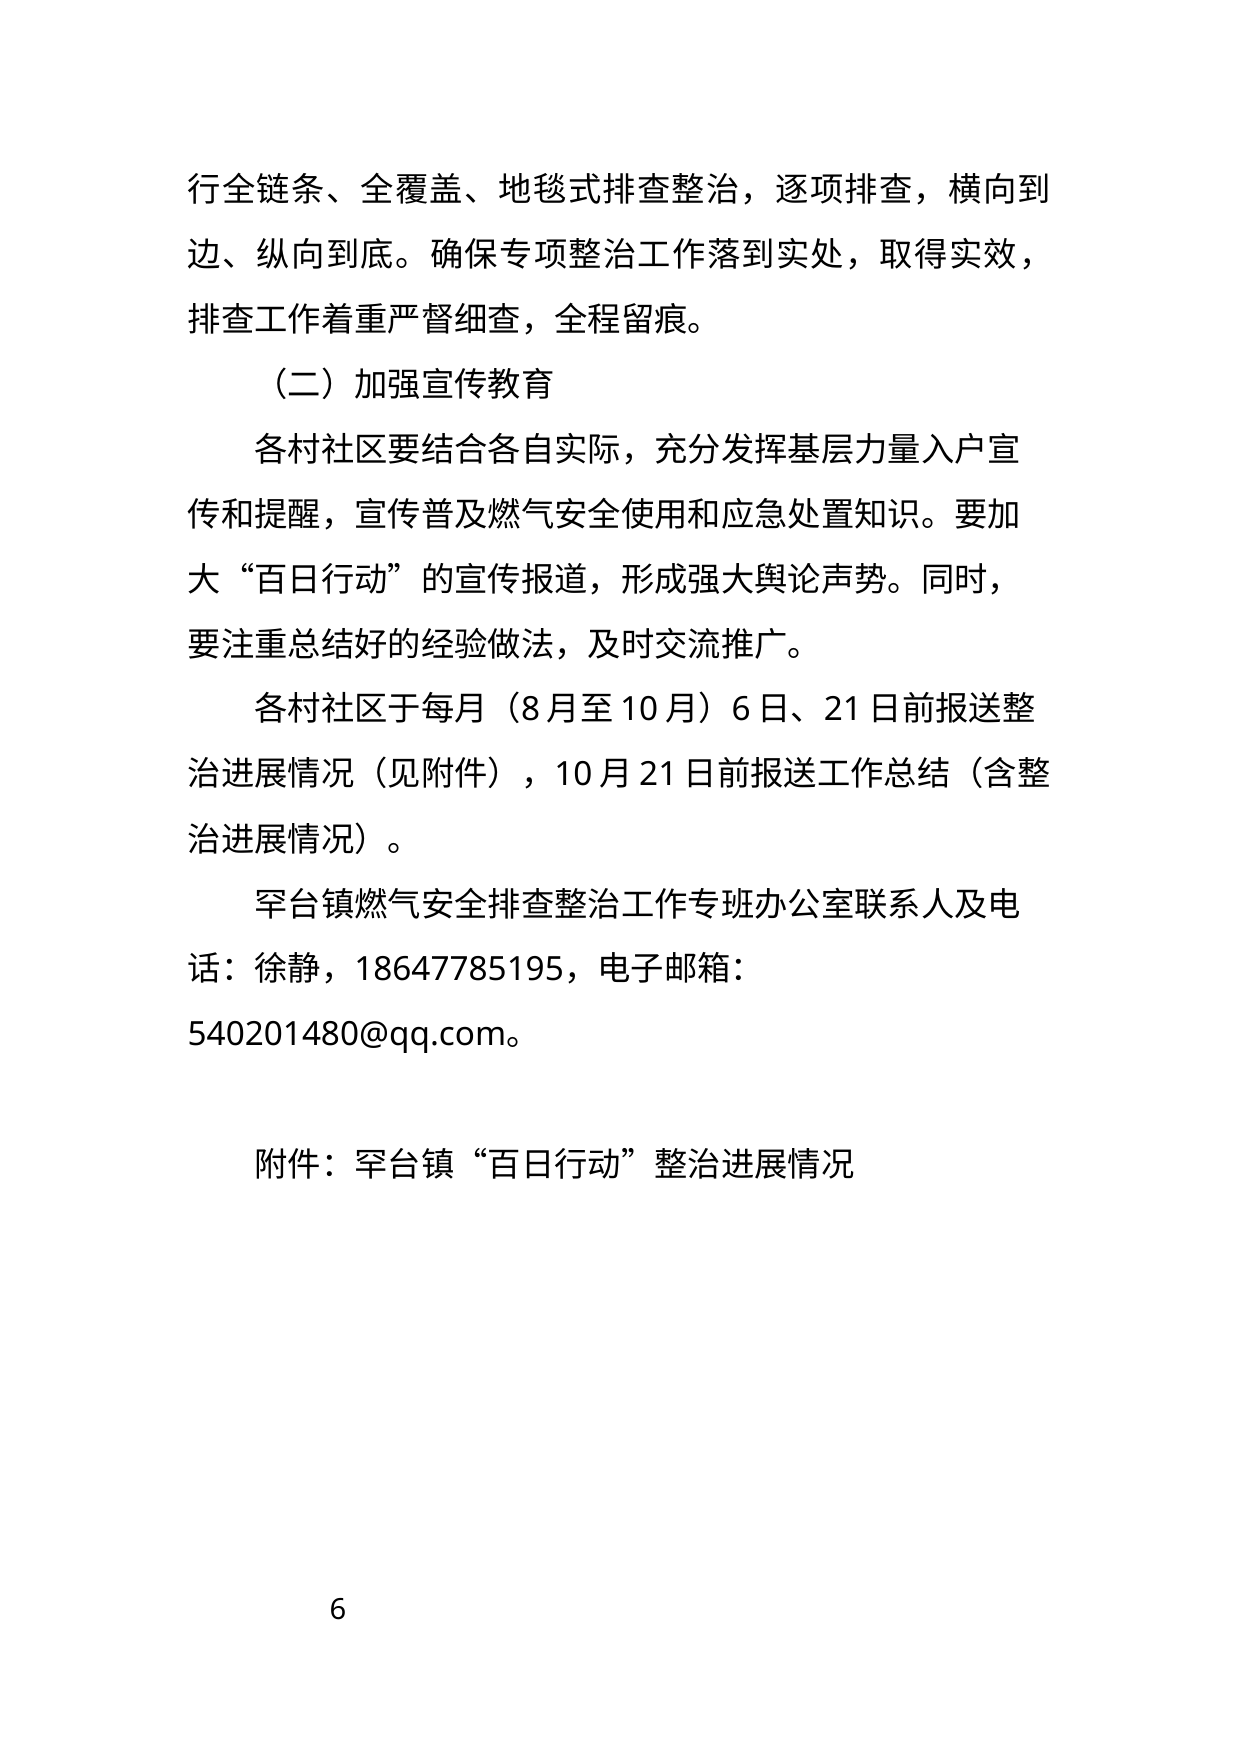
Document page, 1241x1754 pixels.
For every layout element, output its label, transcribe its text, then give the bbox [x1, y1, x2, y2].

text 各村社区要结合各自实际，充分发挥基层力量入户宣传和提醒，宣传普及燃气安全使用和应急处置知识。要加大“百日行动”的宣传报道，形成强大舆论声势。同时，要注重总结好的经验做法，及时交流推广。 [187, 414, 1053, 674]
text 各村社区于每月（8月至10月）6日、21日前报送整治进展情况（见附件），10月21日前报送工作总结（含整治进展情况）。 [187, 674, 1053, 869]
text 附件：罕台镇“百日行动”整治进展情况 [187, 1129, 1053, 1194]
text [187, 154, 1053, 349]
text 罕台镇燃气安全排查整治工作专班办公室联系人及电话：徐静，18647785195，电子邮箱：540201480@qq.com。 [187, 869, 1053, 1064]
text （二）加强宣传教育 [187, 349, 1053, 414]
